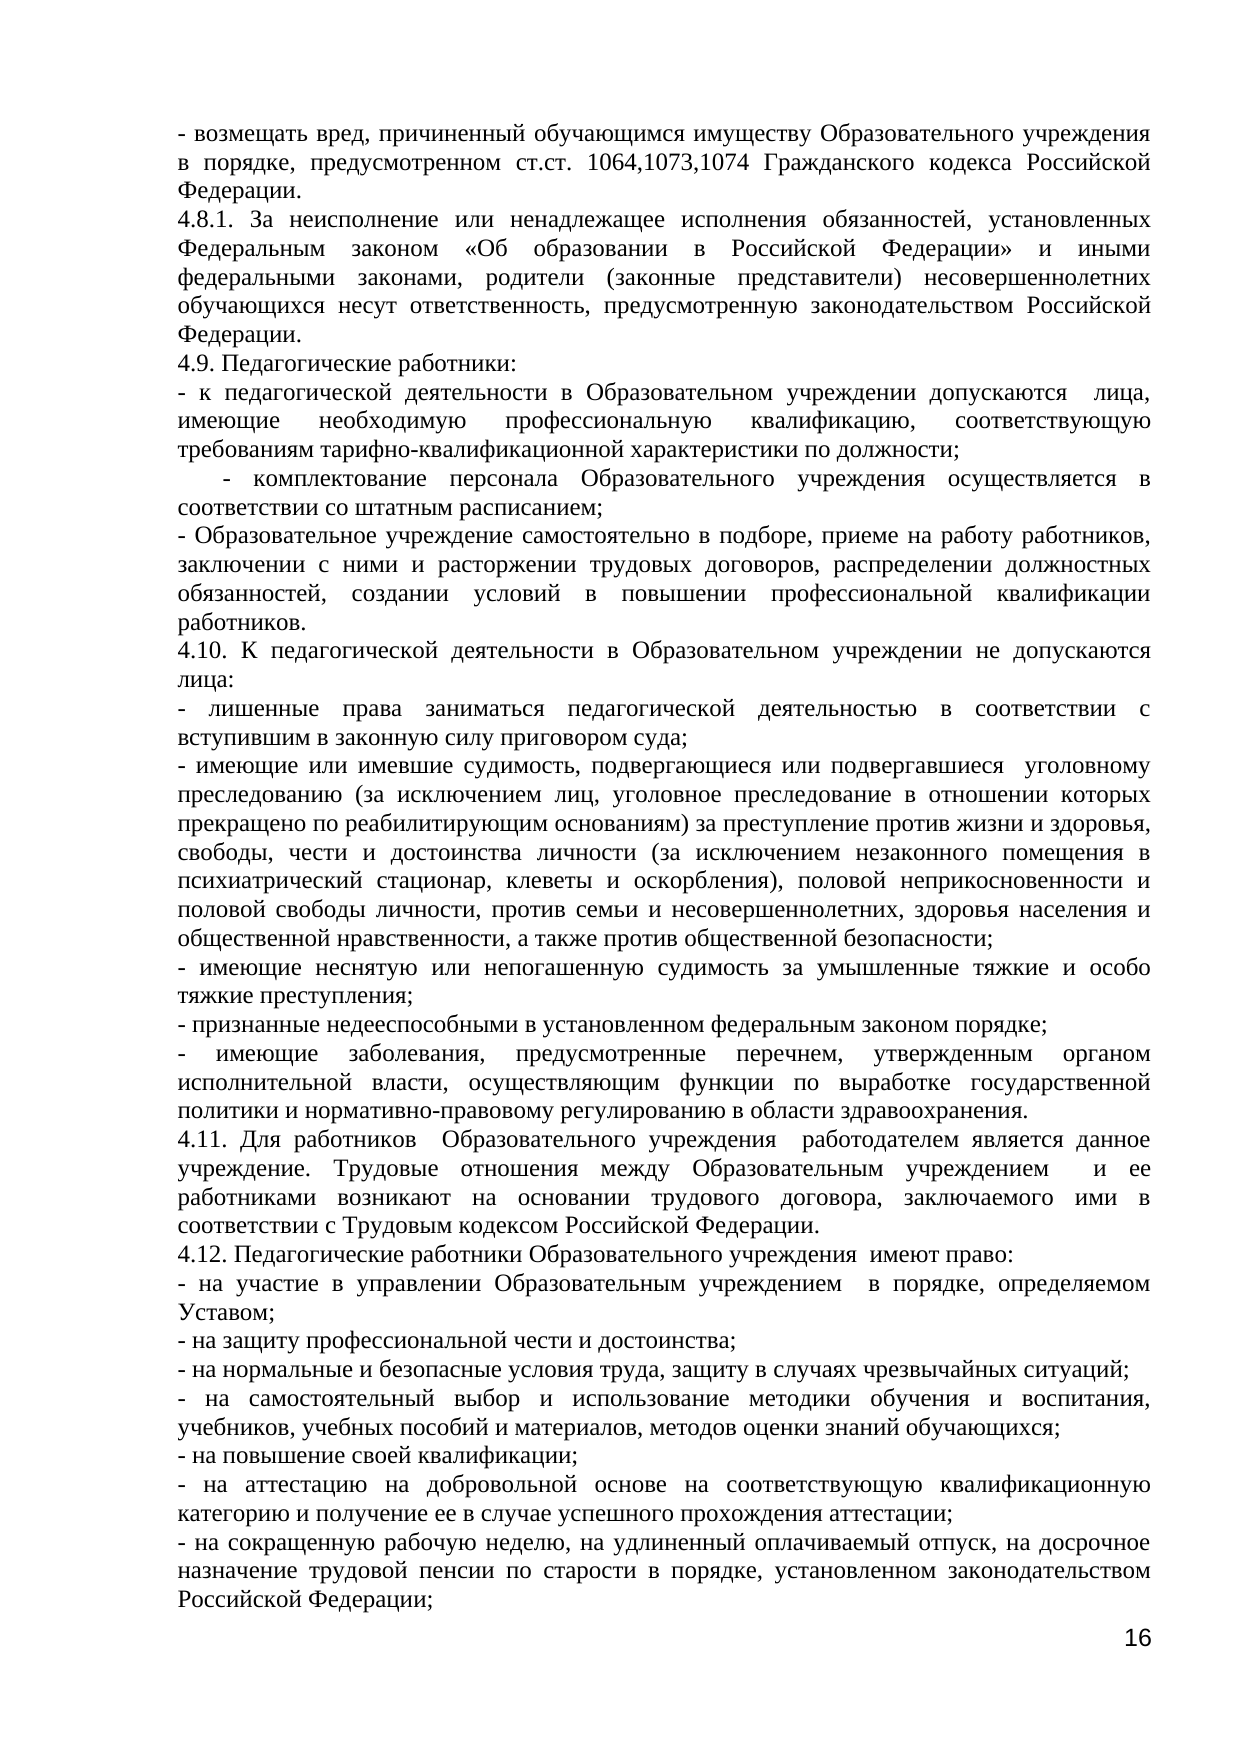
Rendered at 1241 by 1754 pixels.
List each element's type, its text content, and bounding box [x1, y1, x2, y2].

text - на участие в управлении Образовательным учреждением в порядке, определяемом Уставом; [177, 1268, 1152, 1326]
text - Образовательное учреждение самостоятельно в подборе, приеме на работу работников, заключении с ними и расторжении трудовых договоров, распределении должностных обязанностей, создании условий в повышении профессиональной квалификации работников. [177, 521, 1152, 636]
text - имеющие неснятую или непогашенную судимость за умышленные тяжкие и особо тяжкие преступления; [177, 952, 1152, 1009]
text - к педагогической деятельности в Образовательном учреждении допускаются лица, имеющие необходимую профессиональную квалификацию, соответствующую требованиям тарифно-квалификационной характеристики по должности; [177, 377, 1152, 463]
text - возмещать вред, причиненный обучающимся имуществу Образовательного учреждения в порядке, предусмотренном ст.ст. 1064,1073,1074 Гражданского кодекса Российской Федерации. [177, 118, 1152, 204]
text - признанные недееспособными в установленном федеральным законом порядке; [177, 1009, 1152, 1038]
text - имеющие заболевания, предусмотренные перечнем, утвержденным органом исполнительной власти, осуществляющим функции по выработке государственной политики и нормативно-правовому регулированию в области здравоохранения. [177, 1038, 1152, 1124]
text - комплектование персонала Образовательного учреждения осуществляется в соответствии со штатным расписанием; [177, 463, 1152, 521]
text 4.8.1. За неисполнение или ненадлежащее исполнения обязанностей, установленных Федеральным законом «Об образовании в Российской Федерации» и иными федеральными законами, родители (законные представители) несовершеннолетних обучающихся несут ответственность, предусмотренную законодательством Российской Федерации. [177, 204, 1152, 348]
text 4.9. Педагогические работники: [177, 348, 1152, 377]
text 4.12. Педагогические работники Образовательного учреждения имеют право: [177, 1239, 1152, 1268]
text - имеющие или имевшие судимость, подвергающиеся или подвергавшиеся уголовному преследованию (за исключением лиц, уголовное преследование в отношении которых прекращено по реабилитирующим основаниям) за преступление против жизни и здоровья, свободы, чести и достоинства личности (за исключением незаконного помещения в психиатрический стационар, клеветы и оскорбления), половой неприкосновенности и половой свободы личности, против семьи и несовершеннолетних, здоровья населения и общественной нравственности, а также против общественной безопасности; [177, 751, 1152, 952]
text - на защиту профессиональной чести и достоинства; [177, 1326, 1152, 1354]
text - на самостоятельный выбор и использование методики обучения и воспитания, учебников, учебных пособий и материалов, методов оценки знаний обучающихся; [177, 1383, 1152, 1441]
text - лишенные права заниматься педагогической деятельностью в соответствии с вступившим в законную силу приговором суда; [177, 693, 1152, 751]
text - на сокращенную рабочую неделю, на удлиненный оплачиваемый отпуск, на досрочное назначение трудовой пенсии по старости в порядке, установленном законодательством Российской Федерации; [177, 1527, 1152, 1613]
text - на аттестацию на добровольной основе на соответствующую квалификационную категорию и получение ее в случае успешного прохождения аттестации; [177, 1469, 1152, 1527]
text - на повышение своей квалификации; [177, 1441, 1152, 1469]
text 4.11. Для работников Образовательного учреждения работодателем является данное учреждение. Трудовые отношения между Образовательным учреждением и ее работниками возникают на основании трудового договора, заключаемого ими в соответствии с Трудовым кодексом Российской Федерации. [177, 1124, 1152, 1239]
text 4.10. К педагогической деятельности в Образовательном учреждении не допускаются лица: [177, 636, 1152, 693]
text - на нормальные и безопасные условия труда, защиту в случаях чрезвычайных ситуаций; [177, 1354, 1152, 1383]
